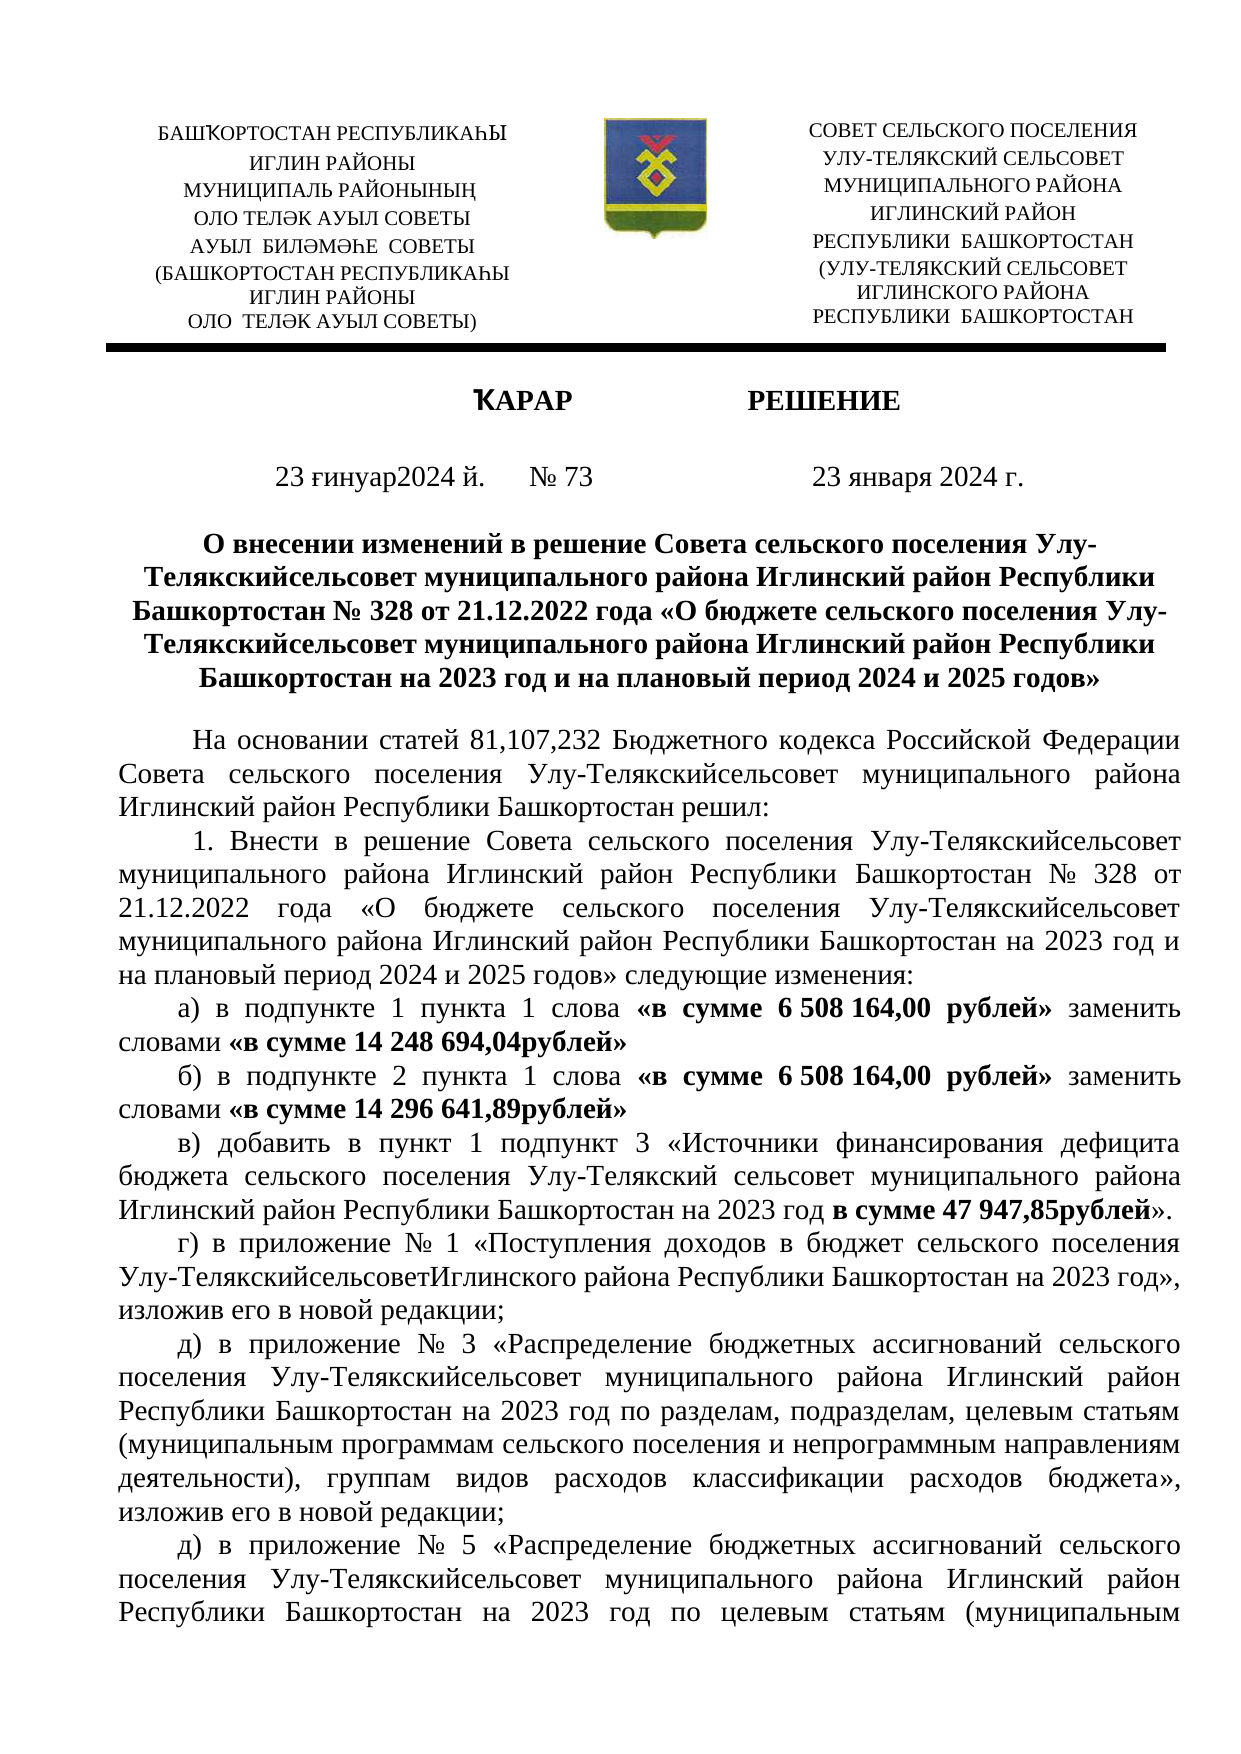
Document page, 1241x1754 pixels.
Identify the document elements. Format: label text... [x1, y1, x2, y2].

text г) в приложение № 1 «Поступления доходов в бюджет сельского поселения Улу-ТелякскийсельсоветИглинского района Республики Башкортостан на 2023 год», изложив его в новой редакции; [118, 1225, 1181, 1326]
text О внесении изменений в решение Совета сельского поселения Улу-Телякскийсельсовет муниципального района Иглинский район Республики Башкортостан № 328 от 21.12.2022 года «О бюджете сельского поселения Улу-Телякскийсельсовет муниципального района Иглинский район Республики Башкортостан на 2023 год и на плановый период 2024 и 2025 годов» [118, 526, 1181, 693]
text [118, 1527, 1181, 1628]
table_header [574, 118, 737, 340]
text ҠАРАР РЕШЕНИЕ [118, 379, 1181, 419]
text а) в подпункте 1 пункта 1 слова «в сумме 6 508 164,00 рублей» заменить словами «в сумме 14 248 694,04рублей» [118, 991, 1181, 1058]
text 1. Внести в решение Совета сельского поселения Улу-Телякскийсельсовет муниципального района Иглинский район Республики Башкортостан № 328 от 21.12.2022 года «О бюджете сельского поселения Улу-Телякскийсельсовет муниципального района Иглинский район Республики Башкортостан на 2023 год и на плановый период 2024 и 2025 годов» следующие изменения: [118, 823, 1181, 991]
text На основании статей 81,107,232 Бюджетного кодекса Российской Федерации Совета сельского поселения Улу-Телякскийсельсовет муниципального района Иглинский район Республики Башкортостан решил: [118, 722, 1181, 823]
text д) в приложение № 3 «Распределение бюджетных ассигнований сельского поселения Улу-Телякскийсельсовет муниципального района Иглинский район Республики Башкортостан на 2023 год по разделам, подразделам, целевым статьям (муниципальным программам сельского поселения и непрограммным направлениям деятельности), группам видов расходов классификации расходов бюджета», изложив его в новой редакции; [118, 1326, 1181, 1527]
text 23 ғинуар2024 й. № 73 23 января 2024 г. [118, 459, 1181, 492]
table_header СОВЕТ СЕЛЬСКОГО ПОСЕЛЕНИЯ УЛУ-ТЕЛЯКСКИЙ СЕЛЬСОВЕТ МУНИЦИПАЛЬНОГО РАЙОНА ИГЛИНСКИЙ РАЙОН РЕСПУБЛИКИ БАШКОРТОСТАН (УЛУ-ТЕЛЯКСКИЙ СЕЛЬСОВЕТ ИГЛИНСКОГО РАЙОНА РЕСПУБЛИКИ БАШКОРТОСТАН [737, 118, 1209, 340]
text в) добавить в пункт 1 подпункт 3 «Источники финансирования дефицита бюджета сельского поселения Улу-Телякский сельсовет муниципального района Иглинский район Республики Башкортостан на 2023 год в сумме 47 947,85рублей». [118, 1125, 1181, 1225]
table_header БАШҠОРТОСТАН РЕСПУБЛИКАҺЫ ИГЛИН РАЙОНЫ МУНИЦИПАЛЬ РАЙОНЫНЫҢ ОЛО ТЕЛӘК АУЫЛ СОВЕТЫ АУЫЛ БИЛӘМӘҺЕ СОВЕТЫ (БАШКОРТОСТАН РЕСПУБЛИКАҺЫ ИГЛИН РАЙОНЫ ОЛО ТЕЛӘК АУЫЛ СОВЕТЫ) [90, 118, 574, 340]
picture [604, 118, 707, 239]
text б) в подпункте 2 пункта 1 слова «в сумме 6 508 164,00 рублей» заменить словами «в сумме 14 296 641,89рублей» [118, 1058, 1181, 1125]
